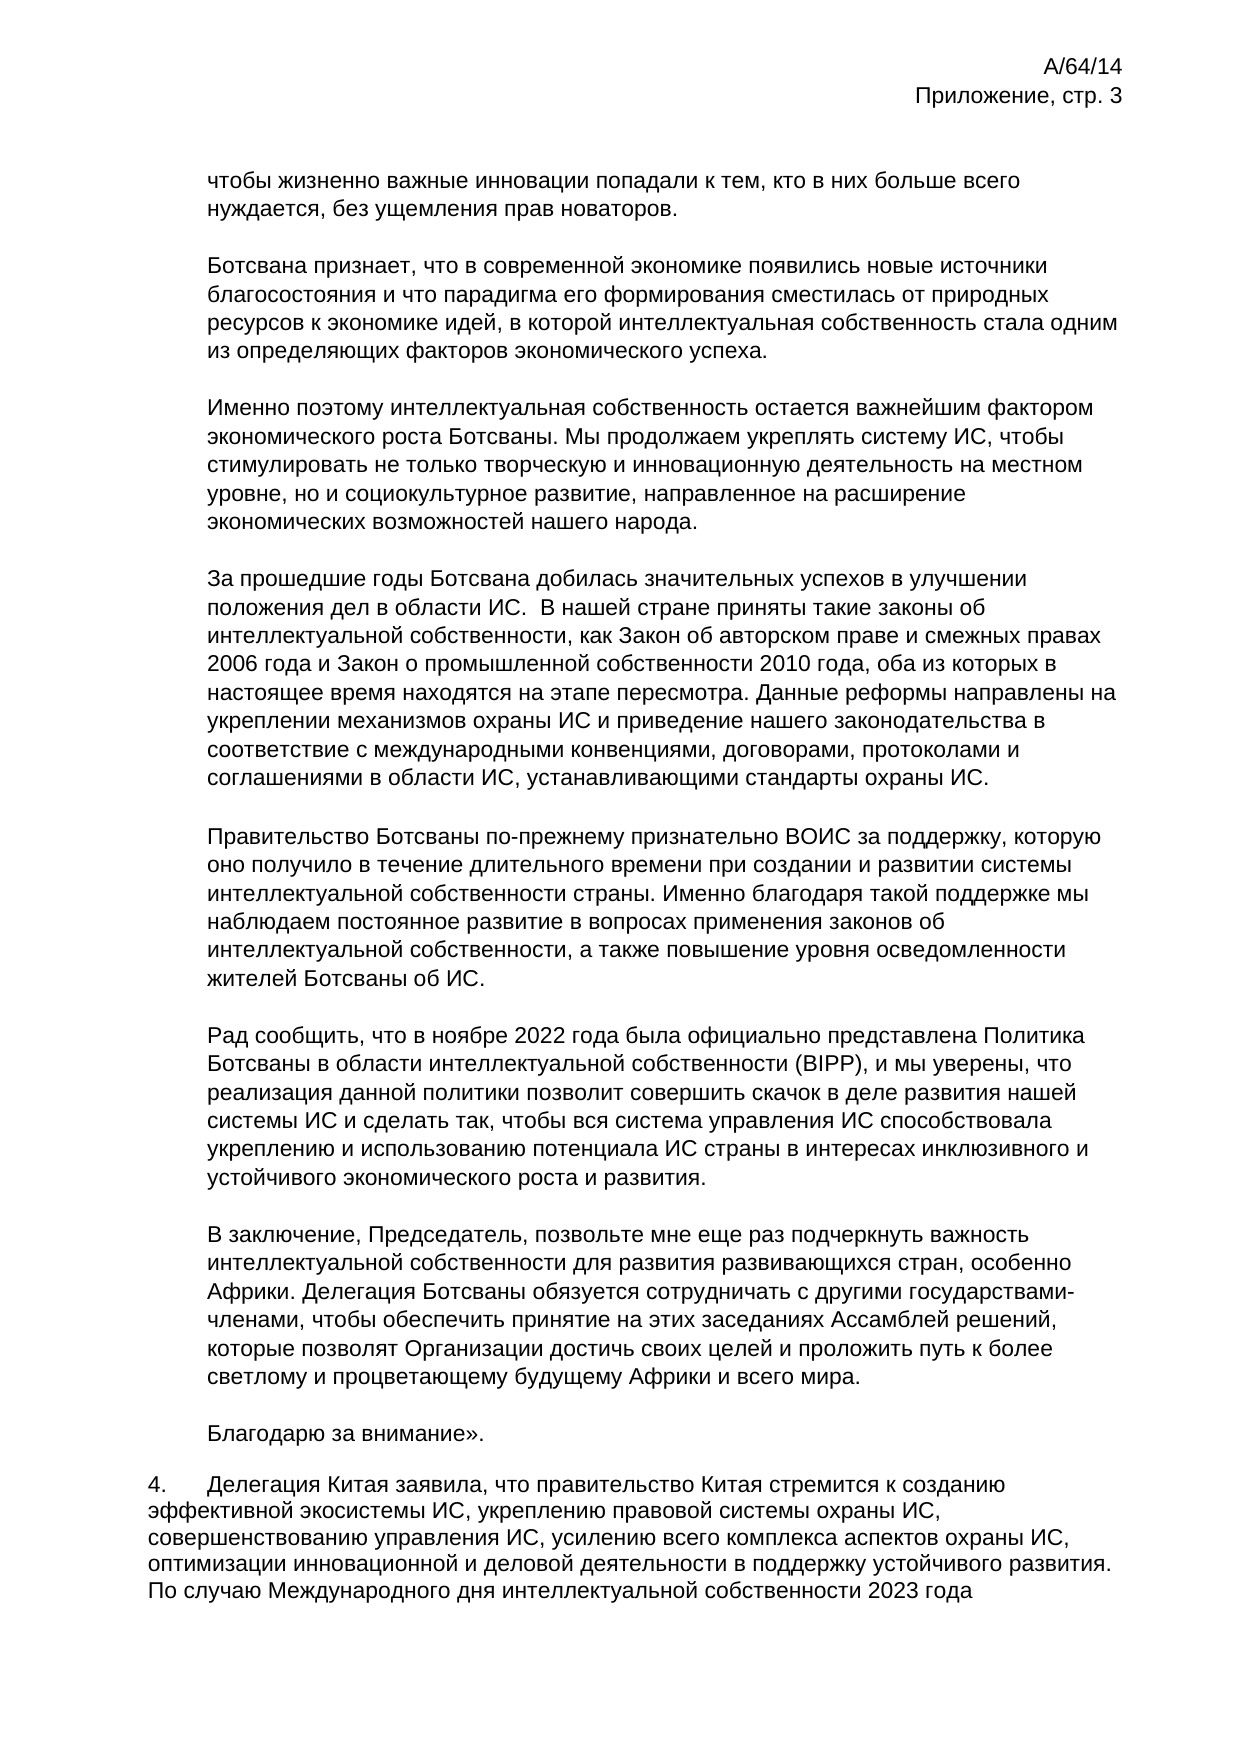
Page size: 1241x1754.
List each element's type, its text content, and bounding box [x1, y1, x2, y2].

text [148, 1471, 1122, 1603]
text Благодарю за внимание». [207, 1420, 1122, 1446]
text Рад сообщить, что в ноябре 2022 года была официально представлена Политика Ботсваны в области интеллектуальной собственности (BIPP), и мы уверены, что реализация данной политики позволит совершить скачок в деле развития нашей системы ИС и сделать так, чтобы вся система управления ИС способствовала укреплению и использованию потенциала ИС страны в интересах инклюзивного и устойчивого экономического роста и развития. [207, 1022, 1122, 1190]
text За прошедшие годы Ботсвана добилась значительных успехов в улучшении положения дел в области ИС. В нашей стране приняты такие законы об интеллектуальной собственности, как Закон об авторском праве и смежных правах 2006 года и Закон о промышленной собственности 2010 года, оба из которых в настоящее время находятся на этапе пересмотра. Данные реформы направлены на укреплении механизмов охраны ИС и приведение нашего законодательства в соответствие с международными конвенциями, договорами, протоколами и соглашениями в области ИС, устанавливающими стандарты охраны ИС. [207, 565, 1122, 790]
text Именно поэтому интеллектуальная собственность остается важнейшим фактором экономического роста Ботсваны. Мы продолжаем укреплять систему ИС, чтобы стимулировать не только творческую и инновационную деятельность на местном уровне, но и социокультурное развитие, направленное на расширение экономических возможностей нашего народа. [207, 394, 1122, 534]
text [207, 167, 1122, 222]
text Ботсвана признает, что в современной экономике появились новые источники благосостояния и что парадигма его формирования сместилась от природных ресурсов к экономике идей, в которой интеллектуальная собственность стала одним из определяющих факторов экономического успеха. [207, 252, 1122, 364]
text В заключение, Председатель, позвольте мне еще раз подчеркнуть важность интеллектуальной собственности для развития развивающихся стран, особенно Африки. Делегация Ботсваны обязуется сотрудничать с другими государствами-членами, чтобы обеспечить принятие на этих заседаниях Ассамблей решений, которые позволят Организации достичь своих целей и проложить путь к более светлому и процветающему будущему Африки и всего мира. [207, 1221, 1122, 1389]
text Правительство Ботсваны по-прежнему признательно ВОИС за поддержку, которую оно получило в течение длительного времени при создании и развитии системы интеллектуальной собственности страны. Именно благодаря такой поддержке мы наблюдаем постоянное развитие в вопросах применения законов об интеллектуальной собственности, а также повышение уровня осведомленности жителей Ботсваны об ИС. [207, 823, 1122, 991]
